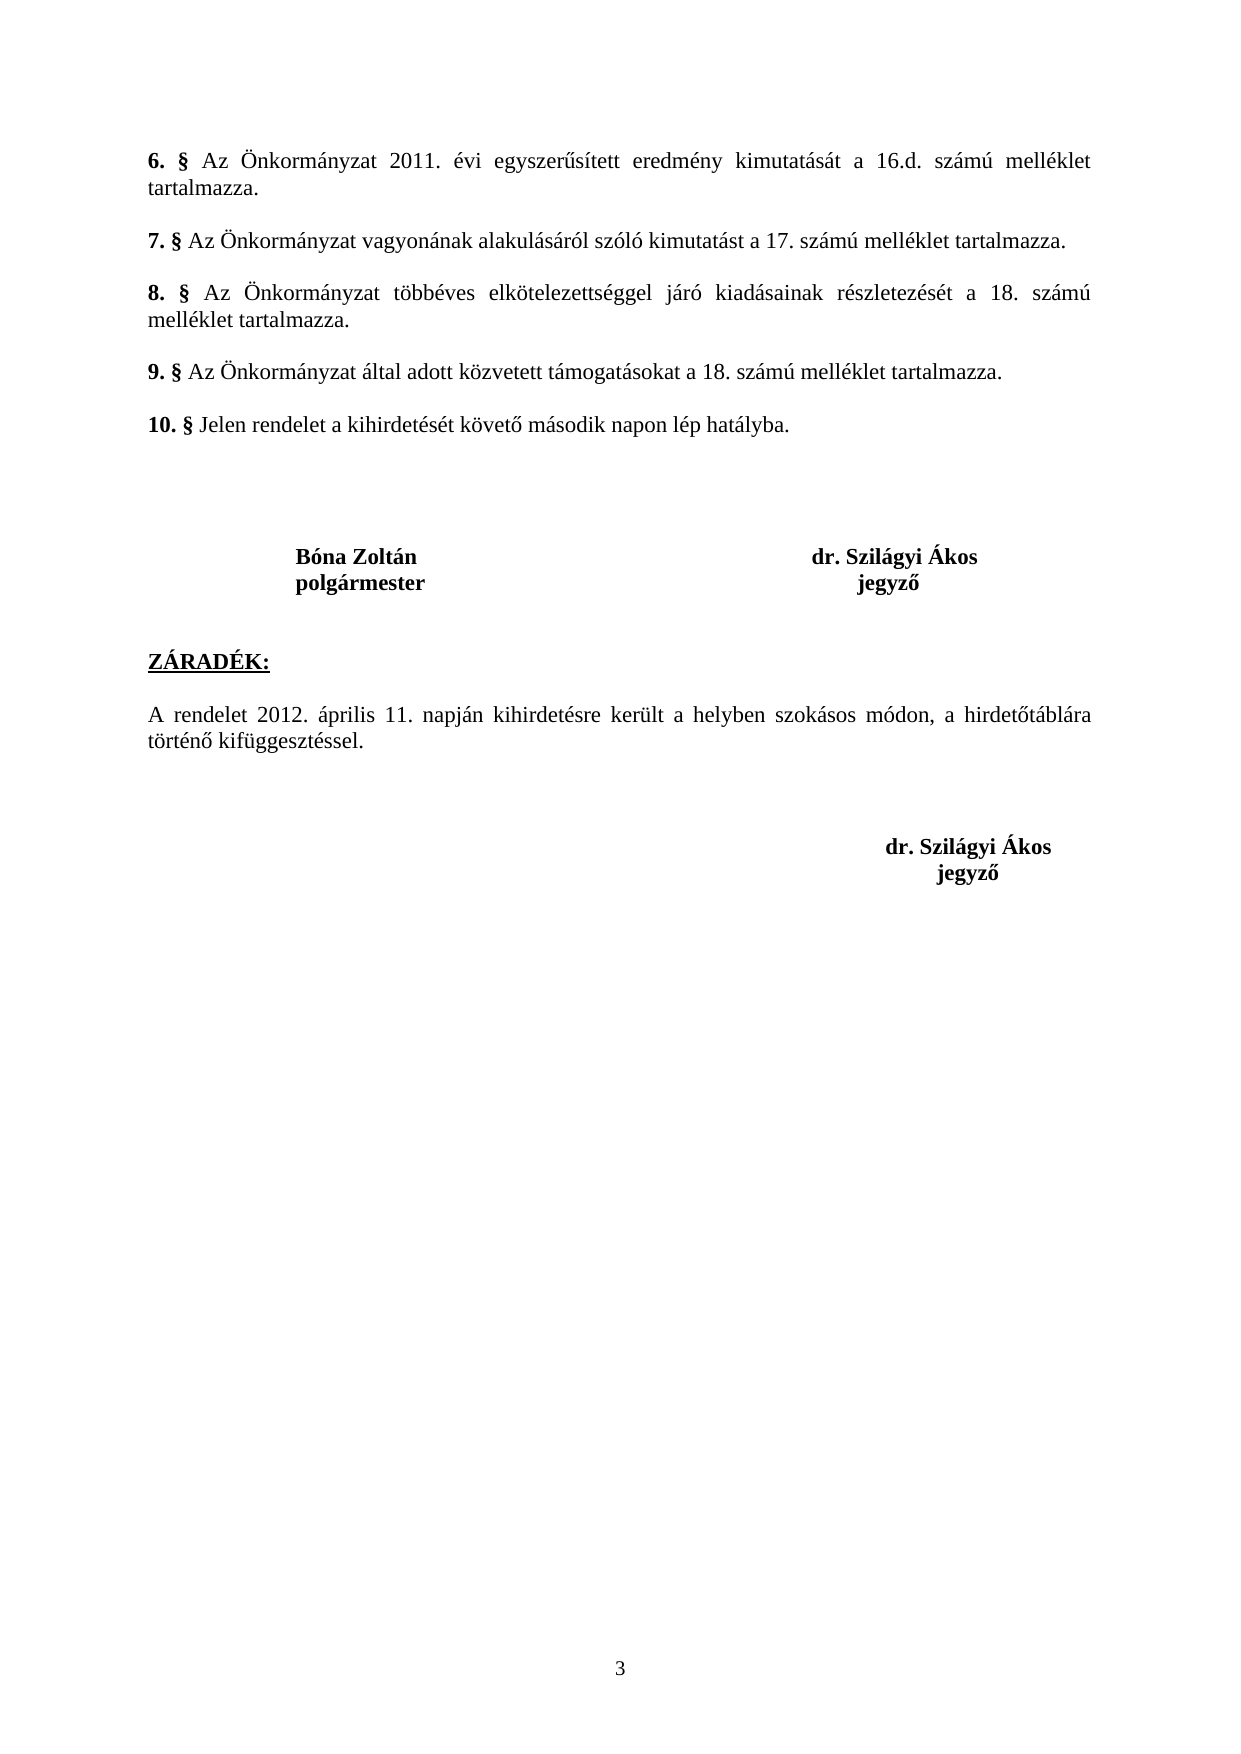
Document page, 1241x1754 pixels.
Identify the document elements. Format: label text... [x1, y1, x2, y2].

text ZÁRADÉK: [148, 648, 1093, 675]
text dr. Szilágyi Ákos [148, 833, 1093, 859]
text 6. § Az Önkormányzat 2011. évi egyszerűsített eredmény kimutatását a 16.d. számú melléklet tartalmazza. [148, 148, 1093, 200]
text A rendelet 2012. április 11. napján kihirdetésre került a helyben szokásos módon, a hirdetőtáblára történő kifüggesztéssel. [148, 701, 1093, 754]
subtitle polgármester jegyző [221, 569, 1093, 596]
text 9. § Az Önkormányzat által adott közvetett támogatásokat a 18. számú melléklet tartalmazza. [148, 358, 1093, 385]
text 7. § Az Önkormányzat vagyonának alakulásáról szóló kimutatást a 17. számú melléklet tartalmazza. [148, 227, 1093, 253]
text 10. § Jelen rendelet a kihirdetését követő második napon lép hatályba. [148, 411, 1093, 437]
subtitle Bóna Zoltán dr. Szilágyi Ákos [221, 543, 1093, 569]
text jegyző [148, 859, 1093, 886]
text 8. § Az Önkormányzat többéves elkötelezettséggel járó kiadásainak részletezését a 18. számú melléklet tartalmazza. [148, 279, 1093, 332]
